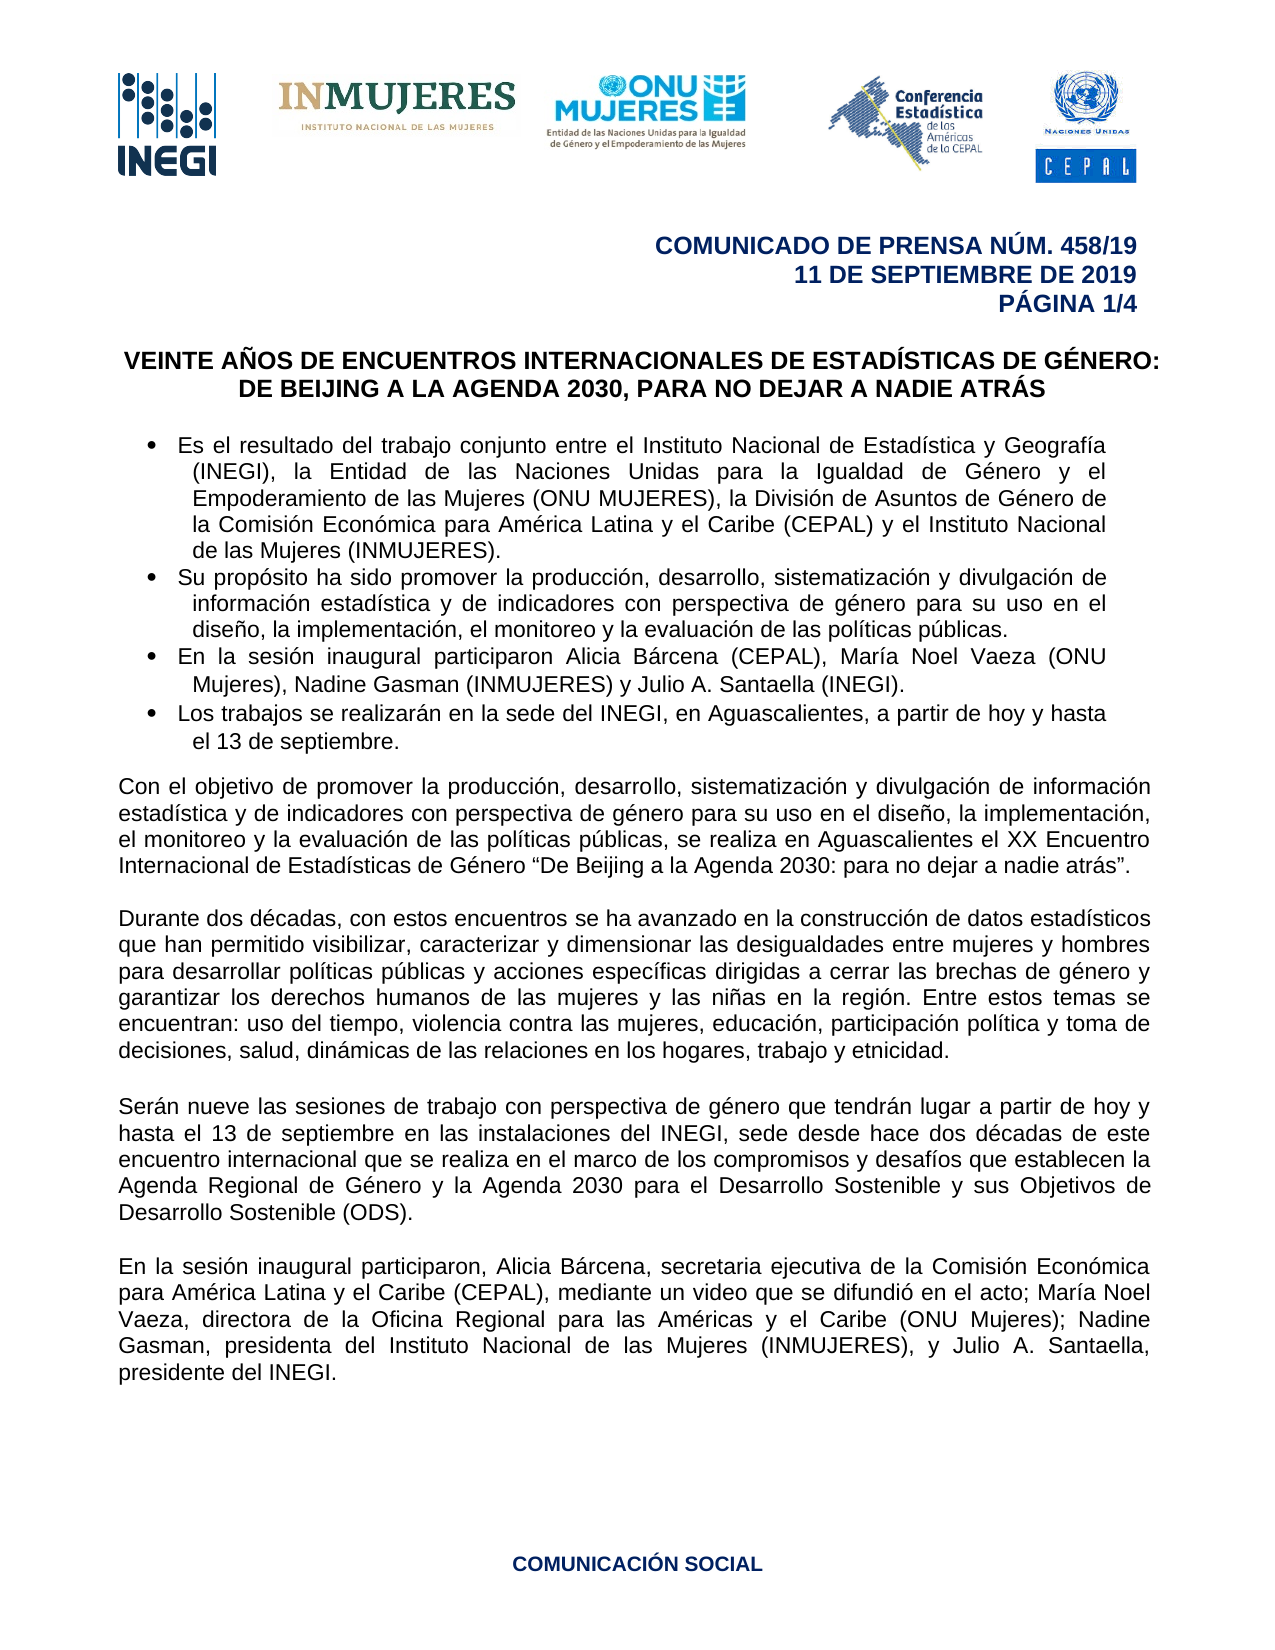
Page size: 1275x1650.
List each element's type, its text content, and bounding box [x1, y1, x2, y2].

list En la sesión inaugural participaron Alicia Bárcena (CEPAL), María Noel Vaeza (ONU Mujeres), Nadine Gasman (INMUJERES) y Julio A. Santaella (INEGI). [148, 643, 1107, 697]
picture [118, 73, 216, 176]
text Con el objetivo de promover la producción, desarrollo, sistematización y divulgación de información estadística y de indicadores con perspectiva de género para su uso en el diseño, la implementación, el monitoreo y la evaluación de las políticas públicas, se realiza en Aguascalientes el XX Encuentro Internacional de Estadísticas de Género “De Beijing a la Agenda 2030: para no dejar a nadie atrás”. [118, 773, 1152, 878]
text En la sesión inaugural participaron, Alicia Bárcena, secretaria ejecutiva de la Comisión Económica para América Latina y el Caribe (CEPAL), mediante un video que se difundió en el acto; María Noel Vaeza, directora de la Oficina Regional para las Américas y el Caribe (ONU Mujeres); Nadine Gasman, presidenta del Instituto Nacional de las Mujeres (INMUJERES), y Julio A. Santaella, presidente del INEGI. [118, 1253, 1152, 1385]
picture [271, 74, 522, 137]
picture [634, 80, 647, 93]
text Durante dos décadas, con estos encuentros se ha avanzado en la construcción de datos estadísticos que han permitido visibilizar, caracterizar y dimensionar las desigualdades entre mujeres y hombres para desarrollar políticas públicas y acciones específicas dirigidas a cerrar las brechas de género y garantizar los derechos humanos de las mujeres y las niñas en la región. Entre estos temas se encuentran: uso del tiempo, violencia contra las mujeres, educación, participación política y toma de decisiones, salud, dinámicas de las relaciones en los hogares, trabajo y etnicidad. [118, 905, 1152, 1063]
list Su propósito ha sido promover la producción, desarrollo, sistematización y divulgación de información estadística y de indicadores con perspectiva de género para su uso en el diseño, la implementación, el monitoreo y la evaluación de las políticas públicas. [148, 564, 1107, 643]
picture [1035, 70, 1137, 183]
list Es el resultado del trabajo conjunto entre el Instituto Nacional de Estadística y Geografía (INEGI), la Entidad de las Naciones Unidas para la Igualdad de Género y el Empoderamiento de las Mujeres (ONU MUJERES), la División de Asuntos de Género de la Comisión Económica para América Latina y el Caribe (CEPAL) y el Instituto Nacional de las Mujeres (INMUJERES). [148, 432, 1107, 564]
picture [823, 75, 984, 172]
list Los trabajos se realizarán en la sede del INEGI, en Aguascalientes, a partir de hoy y hasta el 13 de septiembre. [148, 699, 1107, 754]
text VEINTE AÑOS DE ENCUENTROS INTERNACIONALES DE ESTADÍSTICAS DE GÉNERO: DE BEIJING A LA AGENDA 2030, PARA NO DEJAR A NADIE ATRÁS [118, 346, 1167, 403]
text Serán nueve las sesiones de trabajo con perspectiva de género que tendrán lugar a partir de hoy y hasta el 13 de septiembre en las instalaciones del INEGI, sede desde hace dos décadas de este encuentro internacional que se realiza en el marco de los compromisos y desafíos que establecen la Agenda Regional de Género y la Agenda 2030 para el Desarrollo Sostenible y sus Objetivos de Desarrollo Sostenible (ODS). [118, 1093, 1152, 1225]
picture [543, 75, 746, 150]
